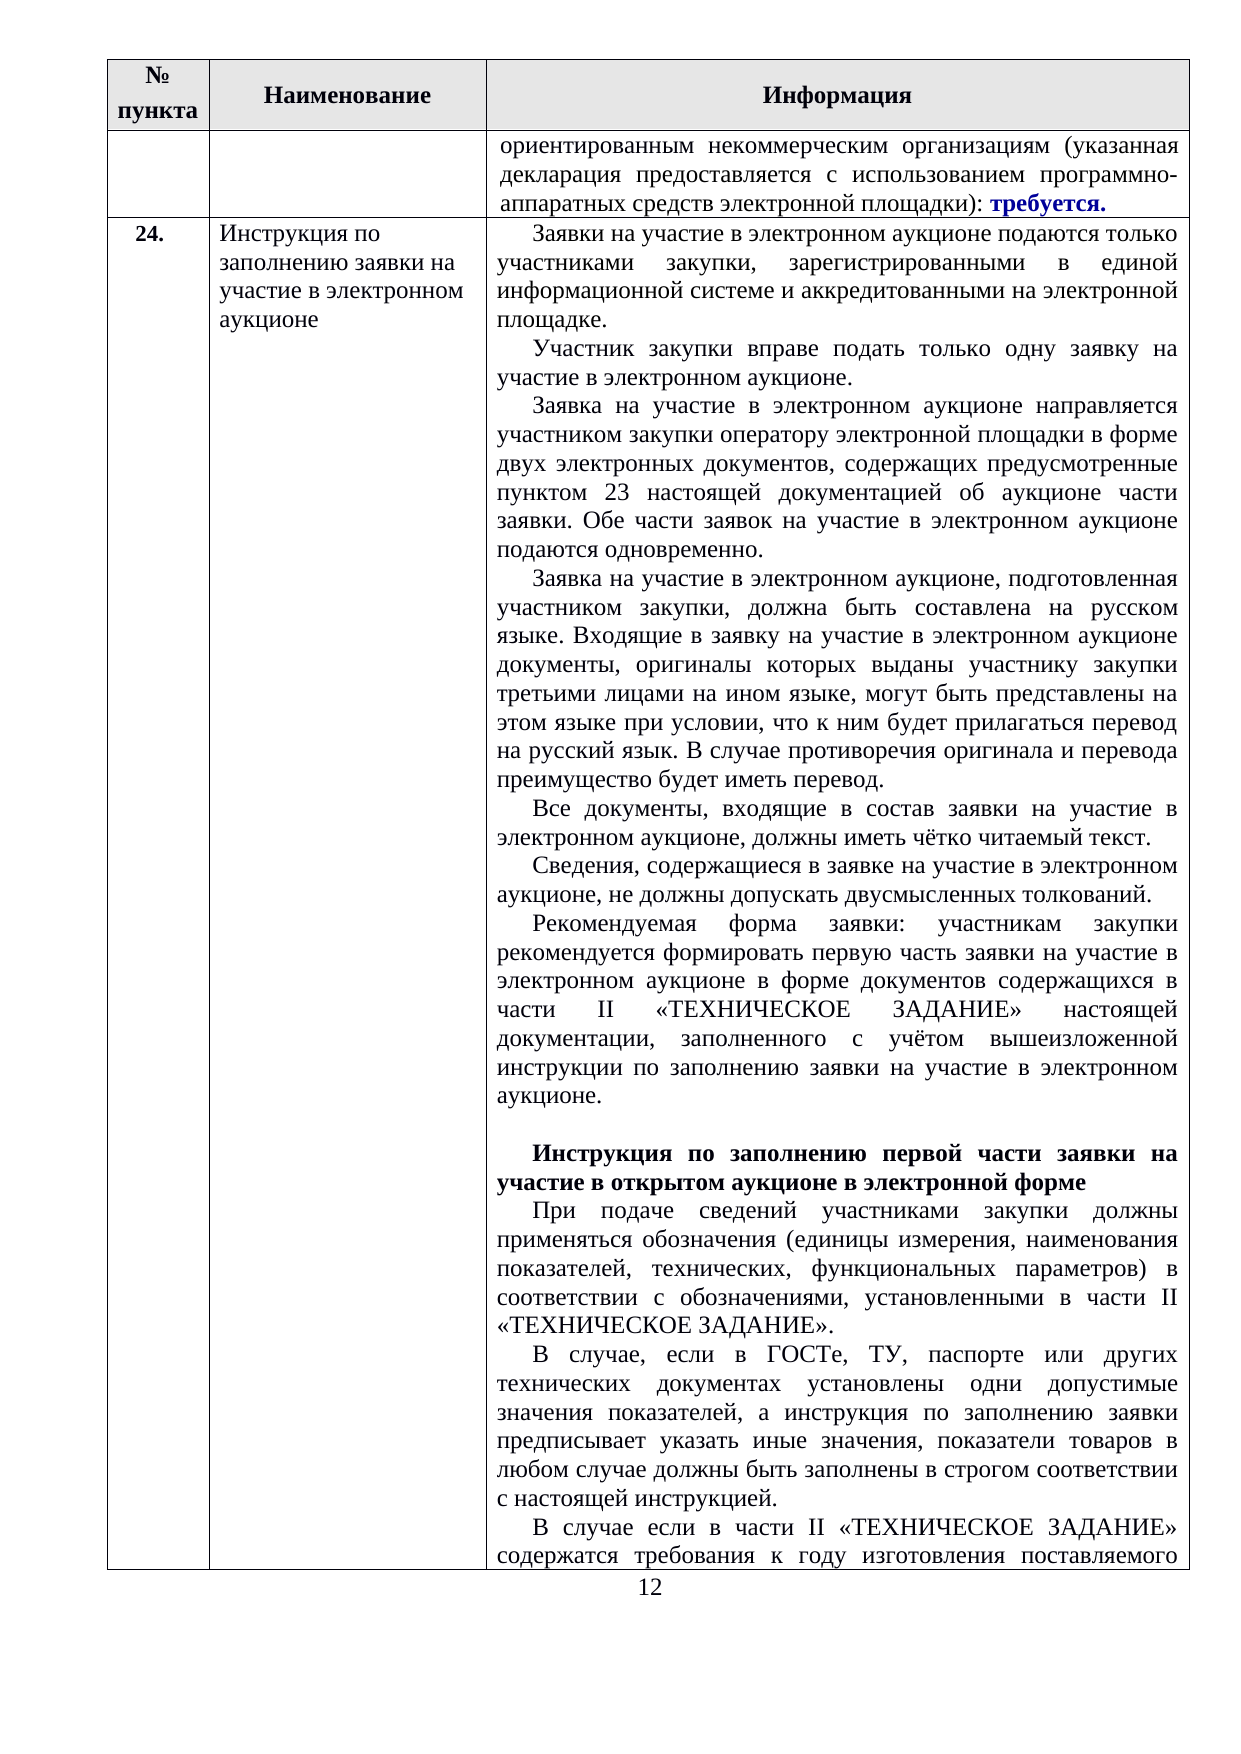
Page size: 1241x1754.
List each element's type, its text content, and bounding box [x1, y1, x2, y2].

table_header № пункта [108, 60, 209, 129]
table_header Информация [487, 60, 1189, 129]
table_cell [108, 131, 209, 217]
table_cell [210, 131, 486, 217]
table_header Наименование [210, 60, 486, 129]
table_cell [487, 218, 1189, 1569]
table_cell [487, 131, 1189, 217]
table_cell [108, 218, 209, 1569]
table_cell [210, 218, 486, 1569]
